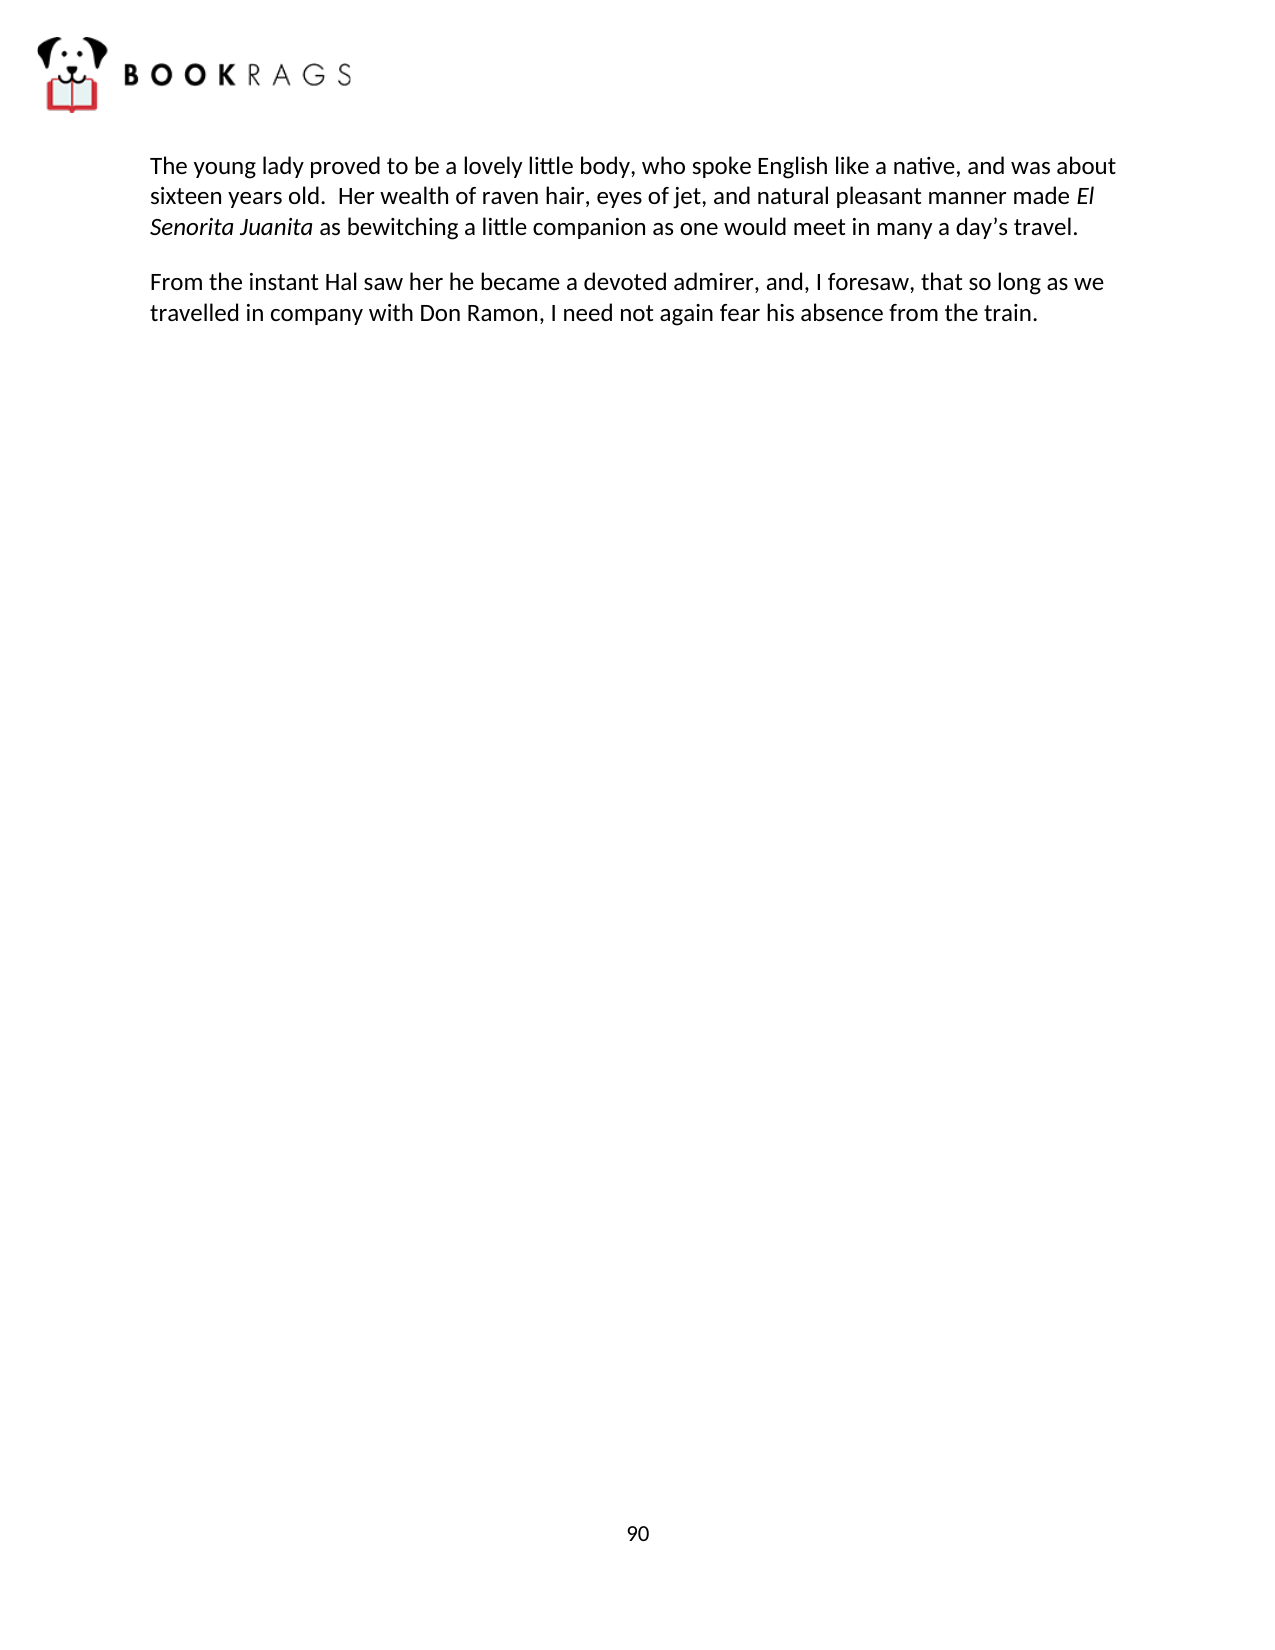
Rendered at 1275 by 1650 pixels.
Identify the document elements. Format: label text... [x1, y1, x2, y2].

picture [37, 37, 351, 113]
text From the instant Hal saw her he became a devoted admirer, and, I foresaw, that so long as we travelled in company with Don Ramon, I need not again fear his absence from the train. [150, 267, 1125, 328]
text The young lady proved to be a lovely little body, who spoke English like a native, and was about sixteen years old. Her wealth of raven hair, eyes of jet, and natural pleasant manner made El Senorita Juanita as bewitching a little companion as one would meet in many a day’s travel. [150, 150, 1125, 242]
